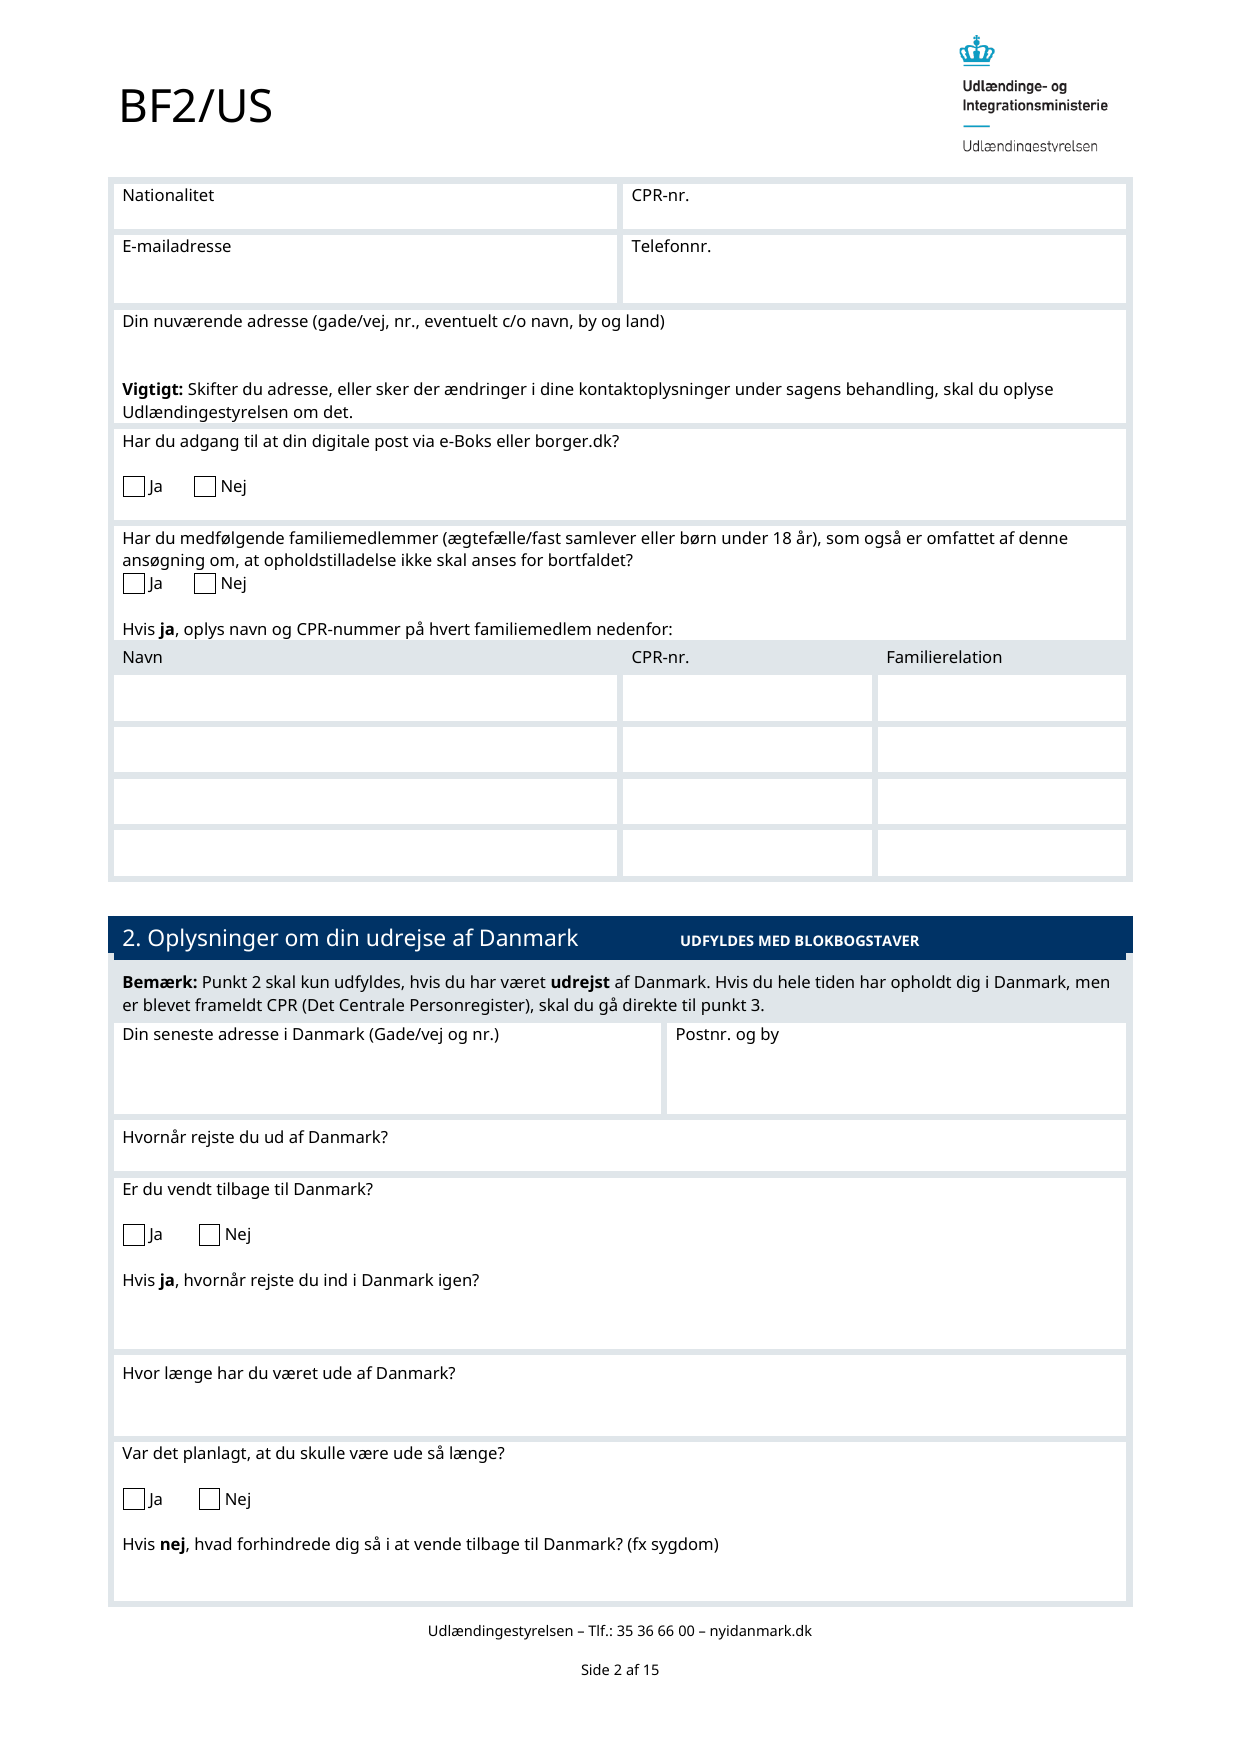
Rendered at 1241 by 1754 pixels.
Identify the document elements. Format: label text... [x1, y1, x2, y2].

table_cell CPR-nr. [623, 646, 872, 669]
table_cell Bemærk: Punkt 2 skal kun udfyldes, hvis du har været udrejst af Danmark. Hvis du hele tiden har opholdt dig i Danmark, men er blevet frameldt CPR (Det Centrale Personregister), skal du gå direkte til punkt 3. [114, 960, 1126, 1016]
picture [958, 35, 1108, 151]
table_cell Har du adgang til at din digitale post via e-Boks eller borger.dk? Ja Nej [114, 429, 1126, 520]
table_cell [623, 779, 872, 824]
table_cell [114, 779, 617, 824]
table_cell Er du vendt tilbage til Danmark? Ja Nej Hvis ja, hvornår rejste du ind i Danmark igen? [114, 1178, 1126, 1349]
picture [978, 48, 985, 58]
table_cell Postnr. og by [667, 1023, 1126, 1113]
table_cell Hvornår rejste du ud af Danmark? [114, 1120, 1126, 1171]
table_cell Har du medfølgende familiemedlemmer (ægtefælle/fast samlever eller børn under 18 år), som også er omfattet af denne ansøgning om, at opholdstilladelse ikke skal anses for bortfaldet? Ja Nej Hvis ja, oplys navn og CPR-nummer på hvert familiemedlem nedenfor: [114, 526, 1126, 640]
table_cell Hvor længe har du været ude af Danmark? [114, 1355, 1126, 1436]
table_cell E-mailadresse [114, 235, 617, 303]
table_header 2. Oplysninger om din udrejse af Danmark UDFYLDES MED BLOKBOGSTAVER [114, 922, 1126, 953]
table_cell [114, 675, 617, 721]
table_cell [878, 675, 1126, 721]
table_cell Navn [114, 646, 617, 669]
picture [969, 48, 975, 58]
table_cell [878, 779, 1126, 824]
table_cell Din seneste adresse i Danmark (Gade/vej og nr.) [114, 1023, 661, 1113]
table_cell [878, 830, 1126, 876]
table_cell Din nuværende adresse (gade/vej, nr., eventuelt c/o navn, by og land) Vigtigt: Skifter du adresse, eller sker der ændringer i dine kontaktoplysninger under sagens behandling, skal du oplyse Udlændingestyrelsen om det. [114, 310, 1126, 423]
table_cell [114, 727, 617, 772]
table_cell [623, 830, 872, 876]
table_cell [878, 727, 1126, 772]
table_cell Nationalitet [114, 184, 617, 229]
table_cell [114, 830, 617, 876]
table_cell [623, 727, 872, 772]
table_cell CPR-nr. [623, 184, 1126, 229]
table_cell Telefonnr. [623, 235, 1126, 303]
table_cell Familierelation [878, 646, 1126, 669]
table_cell [623, 675, 872, 721]
